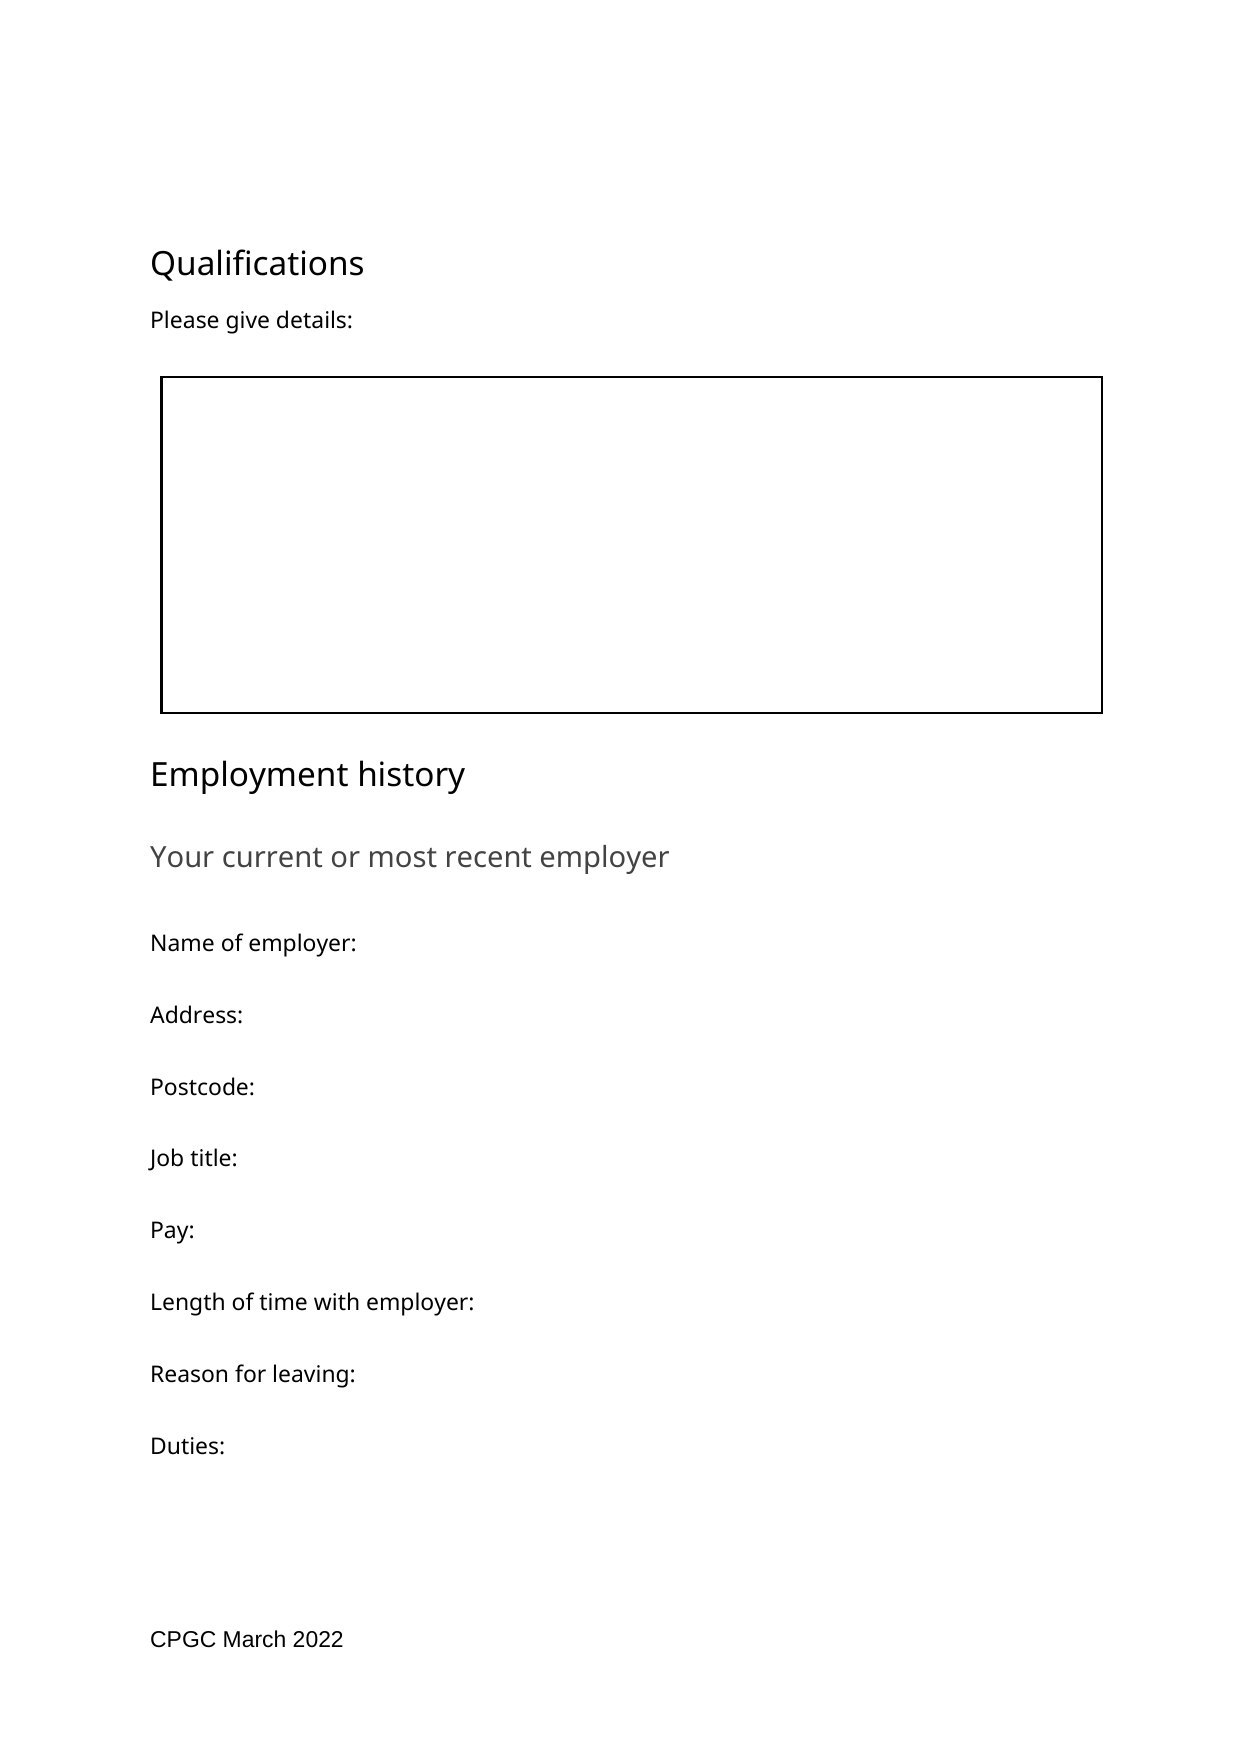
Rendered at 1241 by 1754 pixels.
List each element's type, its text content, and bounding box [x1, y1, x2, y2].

subtitle Your current or most recent employer [150, 837, 1090, 876]
text Please give details: [150, 304, 1090, 336]
table_header [163, 378, 1101, 712]
subtitle Employment history [150, 751, 1090, 797]
text Postcode: [150, 1070, 1090, 1102]
text Duties: [150, 1430, 1090, 1461]
text Length of time with employer: [150, 1286, 1090, 1317]
subtitle Qualifications [150, 240, 1090, 285]
text Reason for leaving: [150, 1358, 1090, 1389]
text Pay: [150, 1214, 1090, 1245]
text Address: [150, 998, 1090, 1030]
text Name of employer: [150, 927, 1090, 958]
text Job title: [150, 1142, 1090, 1173]
